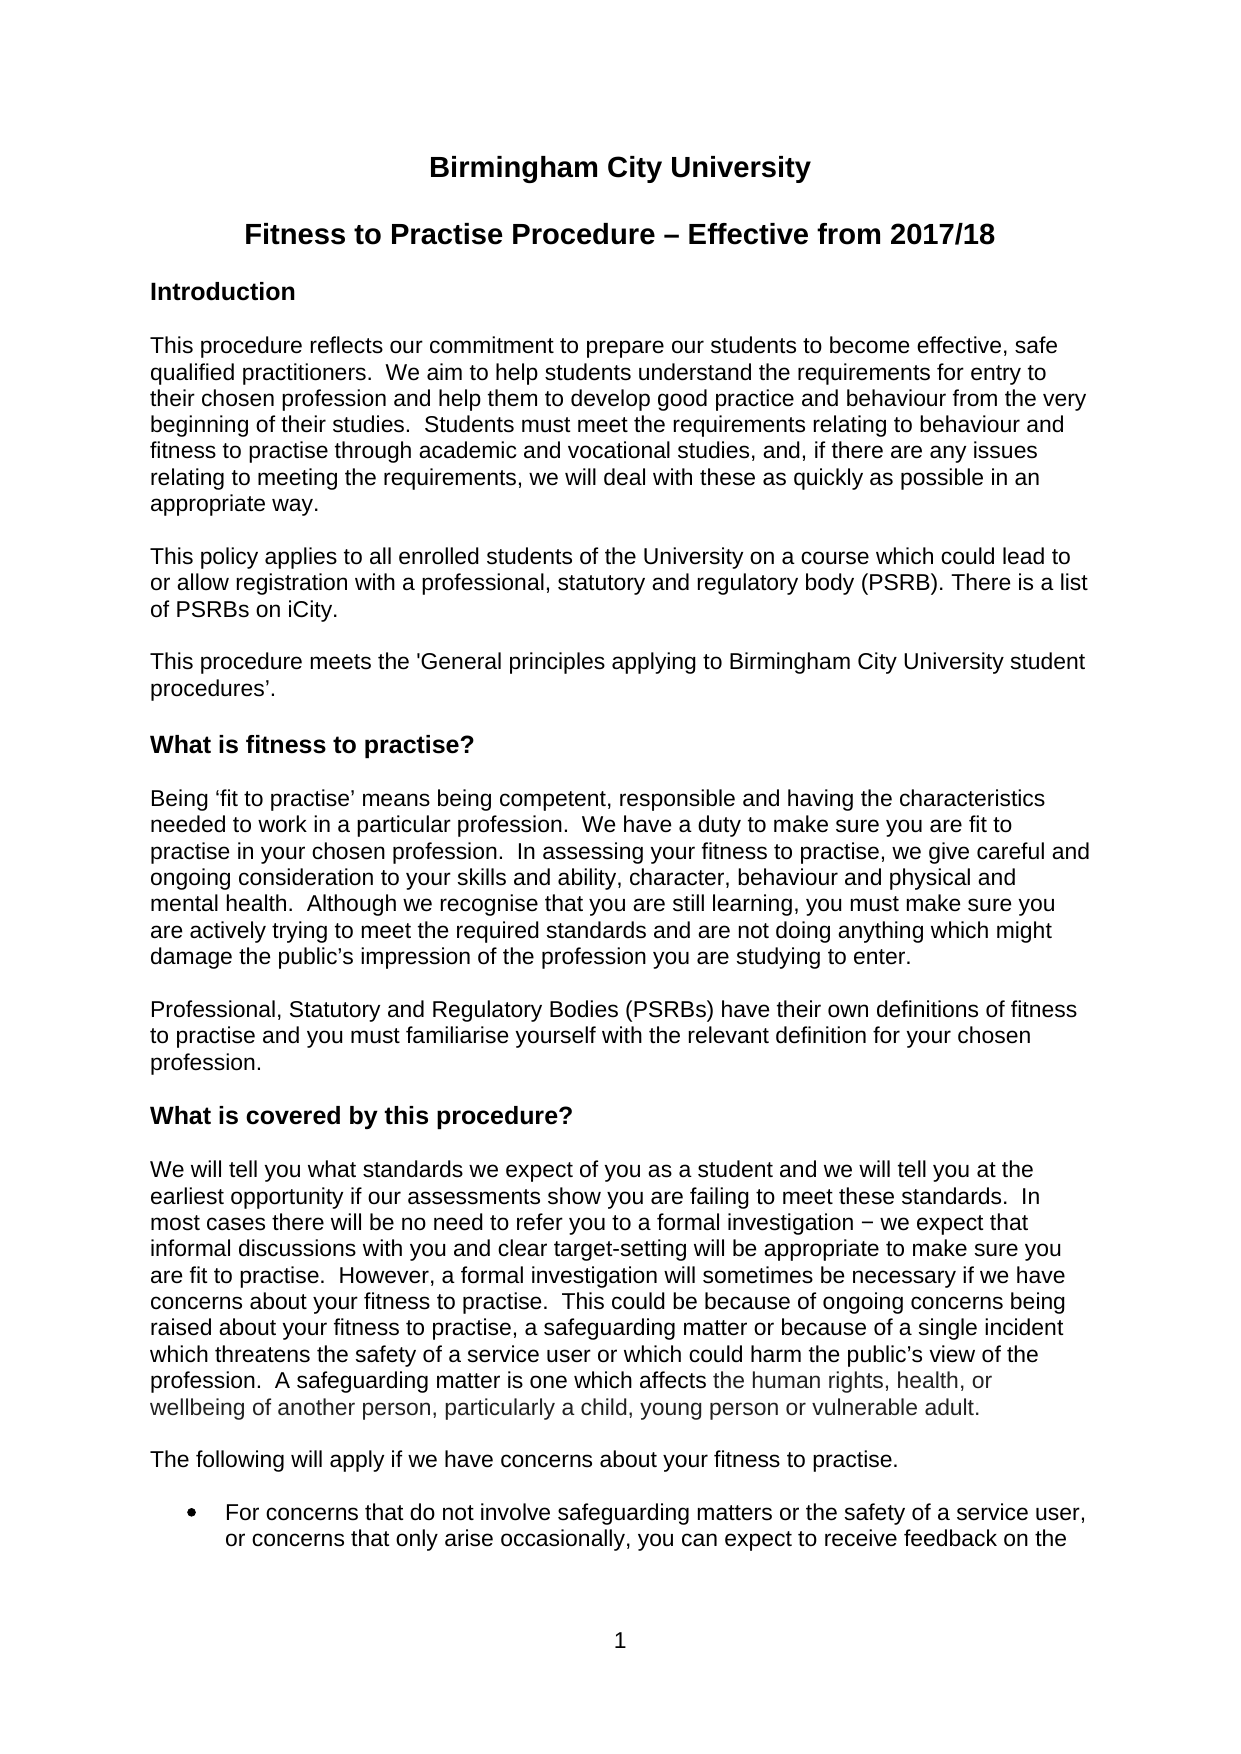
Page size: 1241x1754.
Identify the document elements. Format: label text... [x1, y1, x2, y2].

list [187, 1499, 1090, 1552]
text Introduction [150, 277, 1090, 306]
text What is covered by this procedure? [150, 1101, 1090, 1130]
text The following will apply if we have concerns about your fitness to practise. [150, 1446, 1090, 1472]
text Birmingham City University [150, 150, 1090, 183]
text What is fitness to practise? [150, 730, 1090, 758]
text Being ‘fit to practise’ means being competent, responsible and having the characteristics needed to work in a particular profession. We have a duty to make sure you are fit to practise in your chosen profession. In assessing your fitness to practise, we give careful and ongoing consideration to your skills and ability, character, behaviour and physical and mental health. Although we recognise that you are still learning, you must make sure you are actively trying to meet the required standards and are not doing anything which might damage the public’s impression of the profession you are studying to enter. [150, 785, 1090, 969]
text Fitness to Practise Procedure – Effective from 2017/18 [150, 217, 1090, 251]
text wellbeing of another person, particularly a child, young person or vulnerable adult. [150, 1393, 1090, 1420]
text This policy applies to all enrolled students of the University on a course which could lead to or allow registration with a professional, statutory and regulatory body (PSRB). There is a list of PSRBs on iCity. [150, 543, 1090, 622]
text This procedure meets the 'General principles applying to Birmingham City University student procedures’. [150, 648, 1090, 701]
text This procedure reflects our commitment to prepare our students to become effective, safe qualified practitioners. We aim to help students understand the requirements for entry to their chosen profession and help them to develop good practice and behaviour from the very beginning of their studies. Students must meet the requirements relating to behaviour and fitness to practise through academic and vocational studies, and, if there are any issues relating to meeting the requirements, we will deal with these as quickly as possible in an appropriate way. [150, 332, 1090, 517]
text We will tell you what standards we expect of you as a student and we will tell you at the earliest opportunity if our assessments show you are failing to meet these standards. In most cases there will be no need to refer you to a formal investigation − we expect that informal discussions with you and clear target-setting will be appropriate to make sure you are fit to practise. However, a formal investigation will sometimes be necessary if we have concerns about your fitness to practise. This could be because of ongoing concerns being raised about your fitness to practise, a safeguarding matter or because of a single incident which threatens the safety of a service user or which could harm the public’s view of the profession. A safeguarding matter is one which affects the human rights, health, or [150, 1156, 1090, 1393]
text Professional, Statutory and Regulatory Bodies (PSRBs) have their own definitions of fitness to practise and you must familiarise yourself with the relevant definition for your chosen profession. [150, 996, 1090, 1075]
